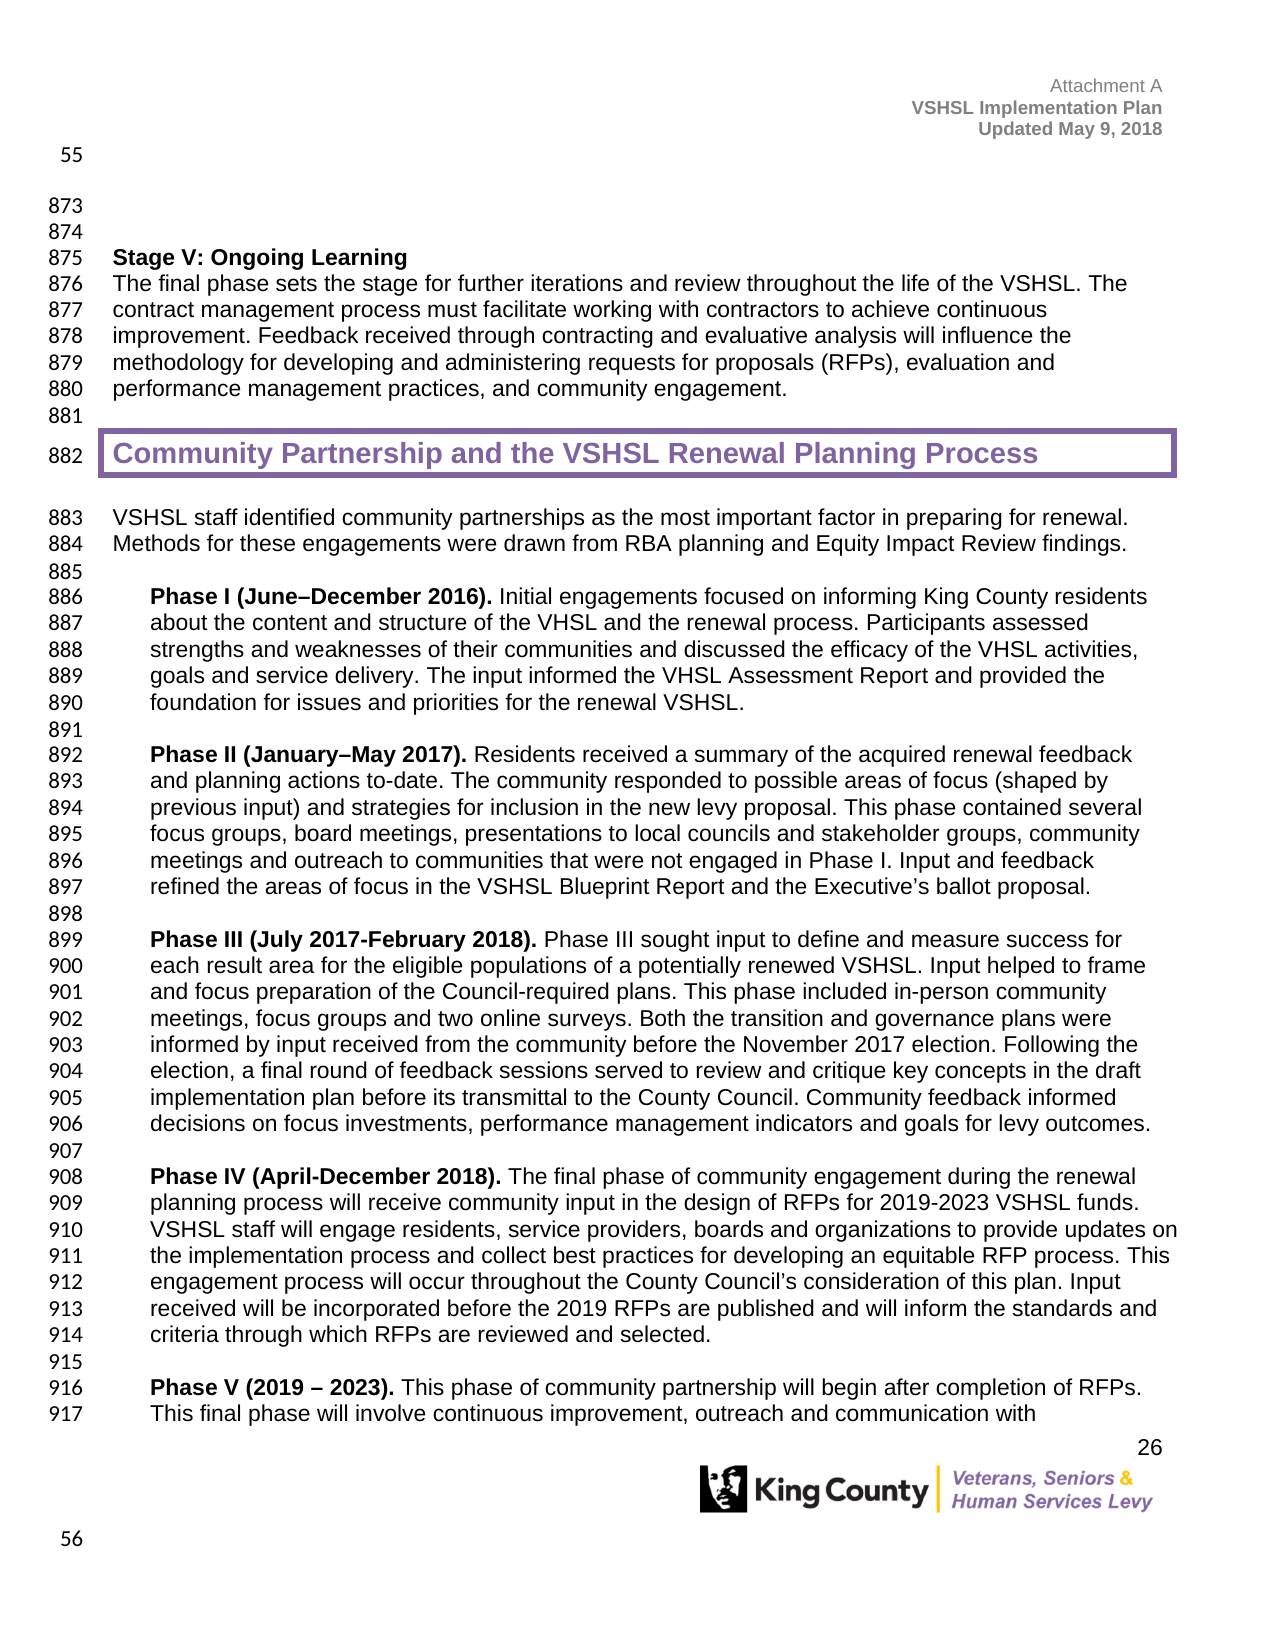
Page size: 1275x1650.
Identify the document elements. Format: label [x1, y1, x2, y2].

picture [700, 1460, 1163, 1524]
